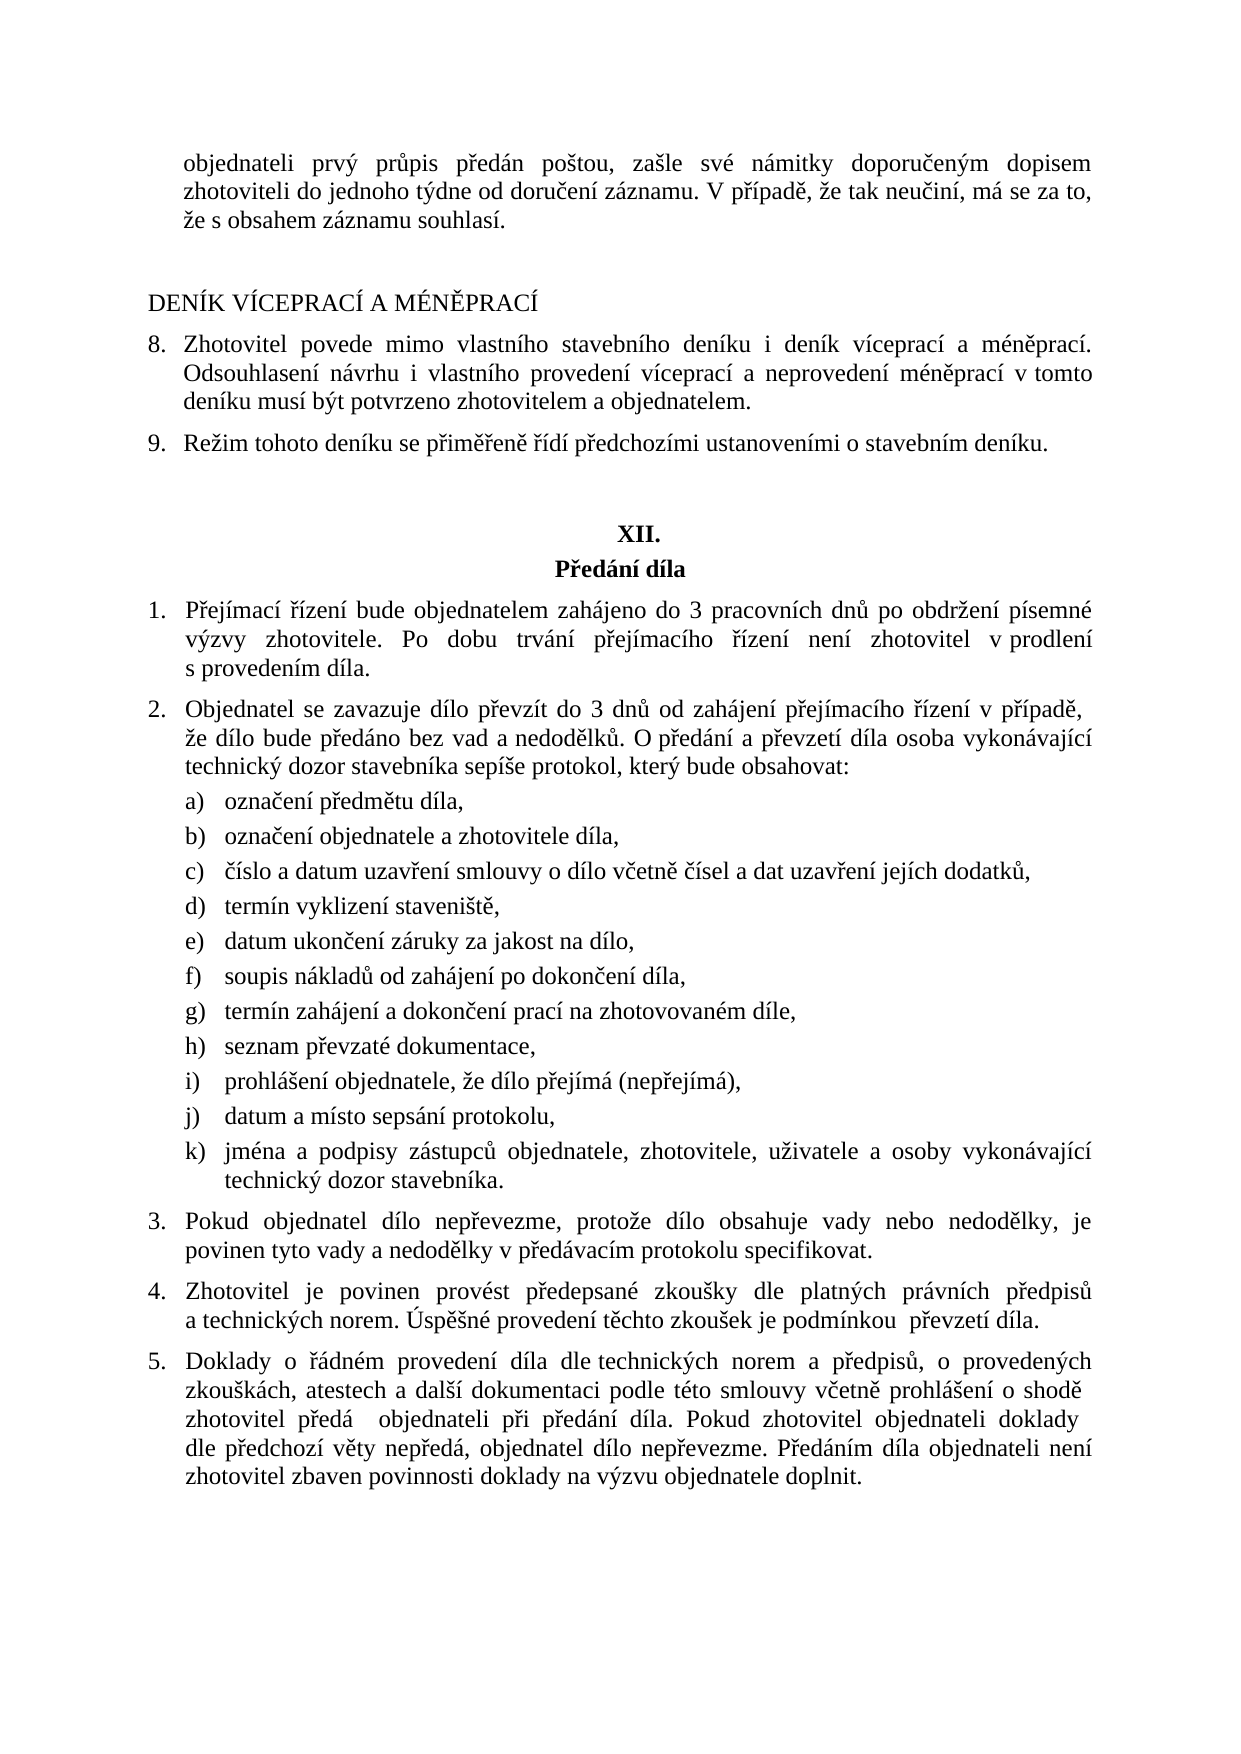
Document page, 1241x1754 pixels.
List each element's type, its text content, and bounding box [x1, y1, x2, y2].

list číslo a datum uzavření smlouvy o dílo včetně čísel a dat uzavření jejích dodatků, [185, 856, 1093, 885]
list Doklady o řádném provedení díla dle technických norem a předpisů, o provedených zkouškách, atestech a další dokumentaci podle této smlouvy včetně prohlášení o shodě zhotovitel předá objednateli při předání díla. Pokud zhotovitel objednateli doklady dle předchozí věty nepředá, objednatel dílo nepřevezme. Předáním díla objednateli není zhotovitel zbaven povinnosti doklady na výzvu objednatele doplnit. [148, 1346, 1093, 1490]
subtitle Předání díla [148, 554, 1093, 583]
list Objednatel se zavazuje dílo převzít do 3 dnů od zahájení přejímacího řízení v případě, že dílo bude předáno bez vad a nedodělků. O předání a převzetí díla osoba vykonávající technický dozor stavebníka sepíše protokol, který bude obsahovat: [148, 694, 1093, 780]
text deník víceprací a méněprací [148, 288, 1093, 316]
list Zhotovitel povede mimo vlastního stavebního deníku i deník víceprací a méněprací. Odsouhlasení návrhu i vlastního provedení víceprací a neprovedení méněprací v tomto deníku musí být potvrzeno zhotovitelem a objednatelem. [148, 329, 1093, 415]
list termín zahájení a dokončení prací na zhotovovaném díle, [185, 996, 1093, 1025]
list Režim tohoto deníku se přiměřeně řídí předchozími ustanoveními o stavebním deníku. [148, 428, 1093, 456]
list datum a místo sepsání protokolu, [185, 1101, 1093, 1130]
list termín vyklizení staveniště, [185, 891, 1093, 920]
list jména a podpisy zástupců objednatele, zhotovitele, uživatele a osoby vykonávající technický dozor stavebníka. [185, 1136, 1093, 1194]
list seznam převzaté dokumentace, [185, 1031, 1093, 1060]
list označení předmětu díla, [185, 786, 1093, 815]
list označení objednatele a zhotovitele díla, [185, 821, 1093, 850]
list prohlášení objednatele, že dílo přejímá (nepřejímá), [185, 1066, 1093, 1095]
list soupis nákladů od zahájení po dokončení díla, [185, 961, 1093, 990]
list Přejímací řízení bude objednatelem zahájeno do 3 pracovních dnů po obdržení písemné výzvy zhotovitele. Po dobu trvání přejímacího řízení není zhotovitel v prodlení s provedením díla. [148, 595, 1093, 681]
list datum ukončení záruky za jakost na dílo, [185, 926, 1093, 955]
list Zhotovitel je povinen provést předepsané zkoušky dle platných právních předpisů a technických norem. Úspěšné provedení těchto zkoušek je podmínkou převzetí díla. [148, 1276, 1093, 1334]
list Pokud objednatel dílo nepřevezme, protože dílo obsahuje vady nebo nedodělky, je povinen tyto vady a nedodělky v předávacím protokolu specifikovat. [148, 1206, 1093, 1264]
text XII. [185, 519, 1093, 548]
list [148, 148, 1093, 234]
